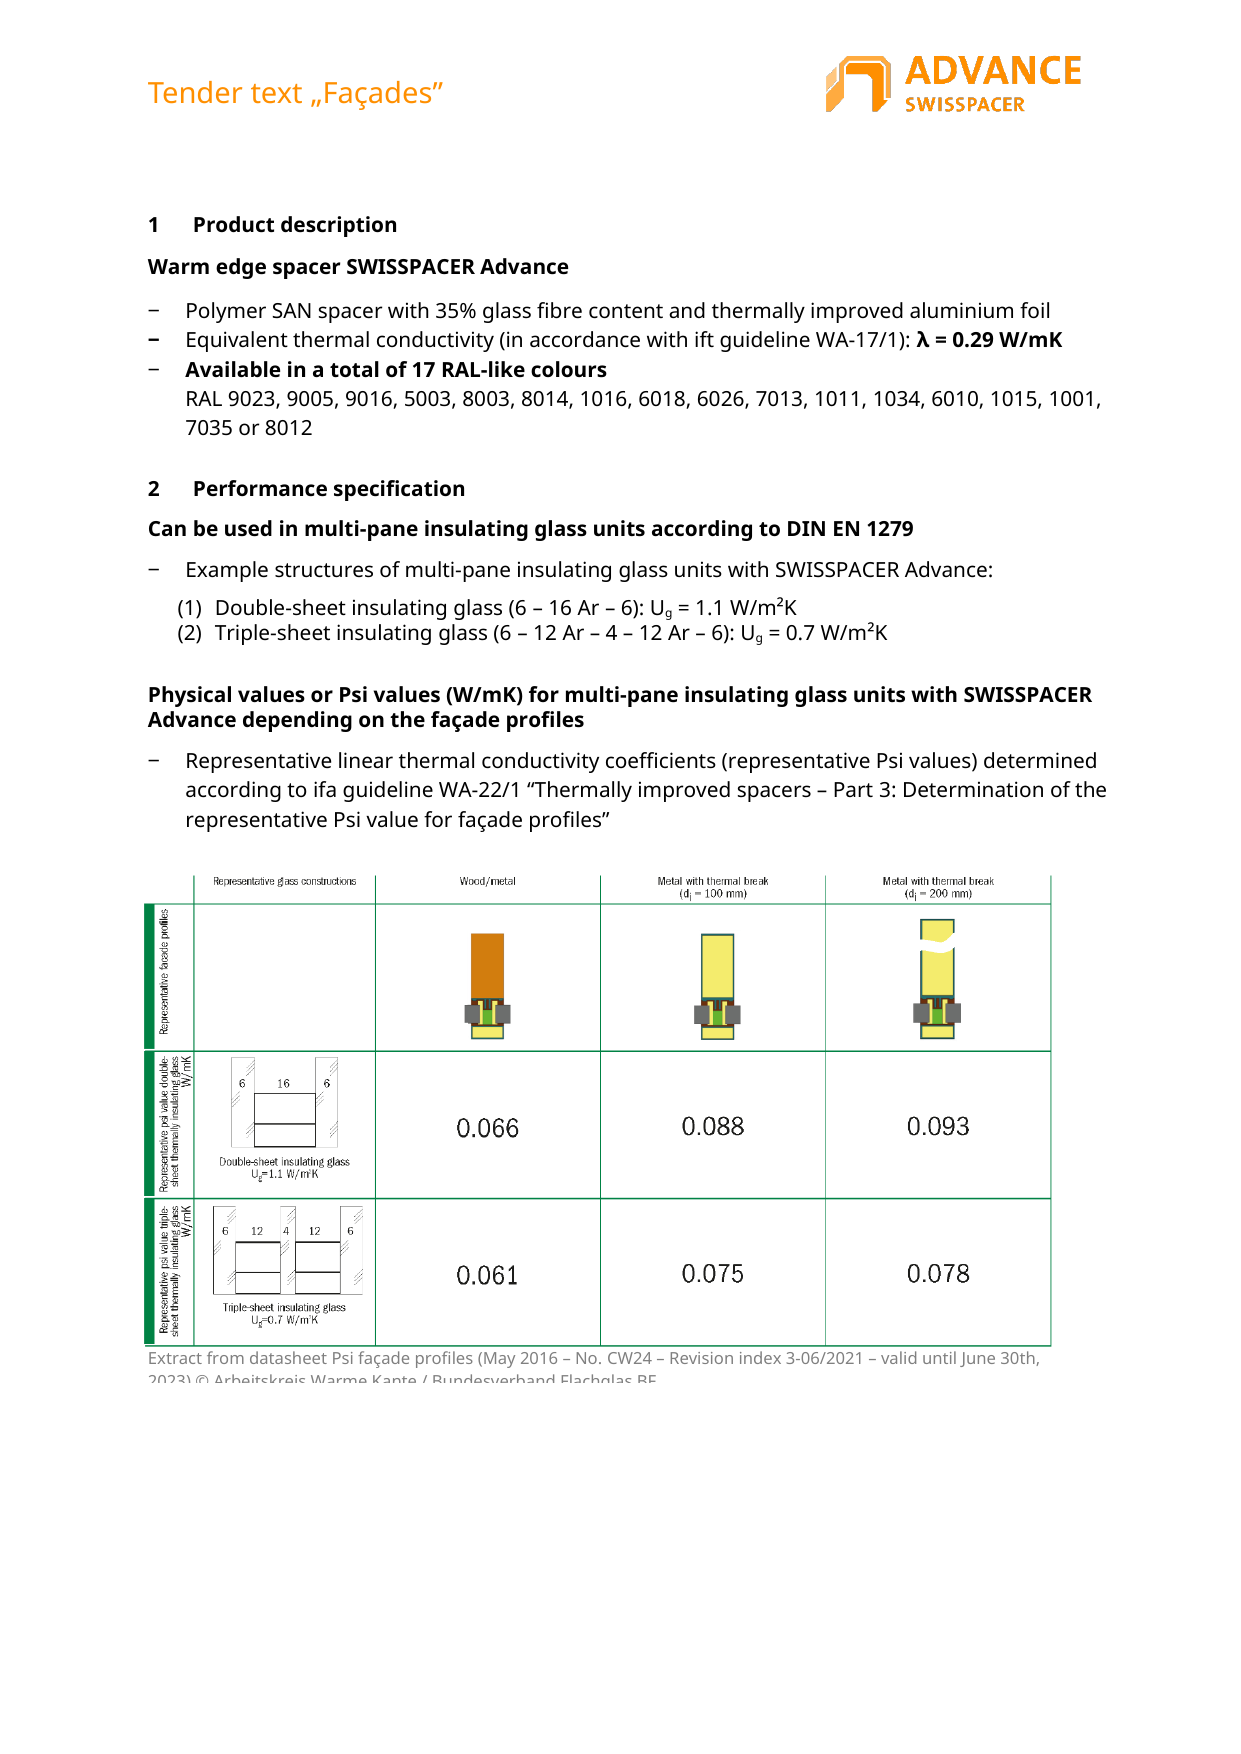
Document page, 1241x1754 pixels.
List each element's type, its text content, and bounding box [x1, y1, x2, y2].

picture [137, 869, 1053, 1349]
list Equivalent thermal conductivity (in accordance with ift guideline WA-17/1): λ = 0.29 W/mK [148, 324, 1122, 354]
text Physical values or Psi values (W/mK) for multi-pane insulating glass units with SWISSPACER Advance depending on the façade profiles [148, 683, 1122, 733]
text Warm edge spacer SWISSPACER Advance [148, 252, 1122, 281]
table_header [136, 833, 1081, 1335]
list Representative linear thermal conductivity coefficients (representative Psi values) determined according to ifa guideline WA-22/1 “Thermally improved spacers – Part 3: Determination of the representative Psi value for façade profiles” [148, 745, 1122, 833]
list Available in a total of 17 RAL-like colours RAL 9023, 9005, 9016, 5003, 8003, 8014, 1016, 6018, 6026, 7013, 1011, 1034, 6010, 1015, 1001, 7035 or 8012 [148, 354, 1122, 441]
table_cell Extract from datasheet Psi façade profiles (May 2016 – No. CW24 – Revision index 3-06/2021 – valid until June 30th, 2023) © Arbeitskreis Warme Kante / Bundesverband Flachglas BF [136, 1335, 1081, 1394]
list Double-sheet insulating glass (6 – 16 Ar – 6): Ug = 1.1 W/m²K [177, 595, 1122, 620]
text Can be used in multi-pane insulating glass units according to DIN EN 1279 [148, 516, 1122, 541]
subtitle Performance specification [148, 466, 1122, 504]
list Triple-sheet insulating glass (6 – 12 Ar – 4 – 12 Ar – 6): Ug = 0.7 W/m²K [177, 620, 1122, 645]
subtitle Product description [148, 202, 1122, 240]
picture [817, 47, 1087, 117]
list Example structures of multi-pane insulating glass units with SWISSPACER Advance: [148, 554, 1122, 583]
list Polymer SAN spacer with 35% glass fibre content and thermally improved aluminium foil [148, 295, 1122, 324]
